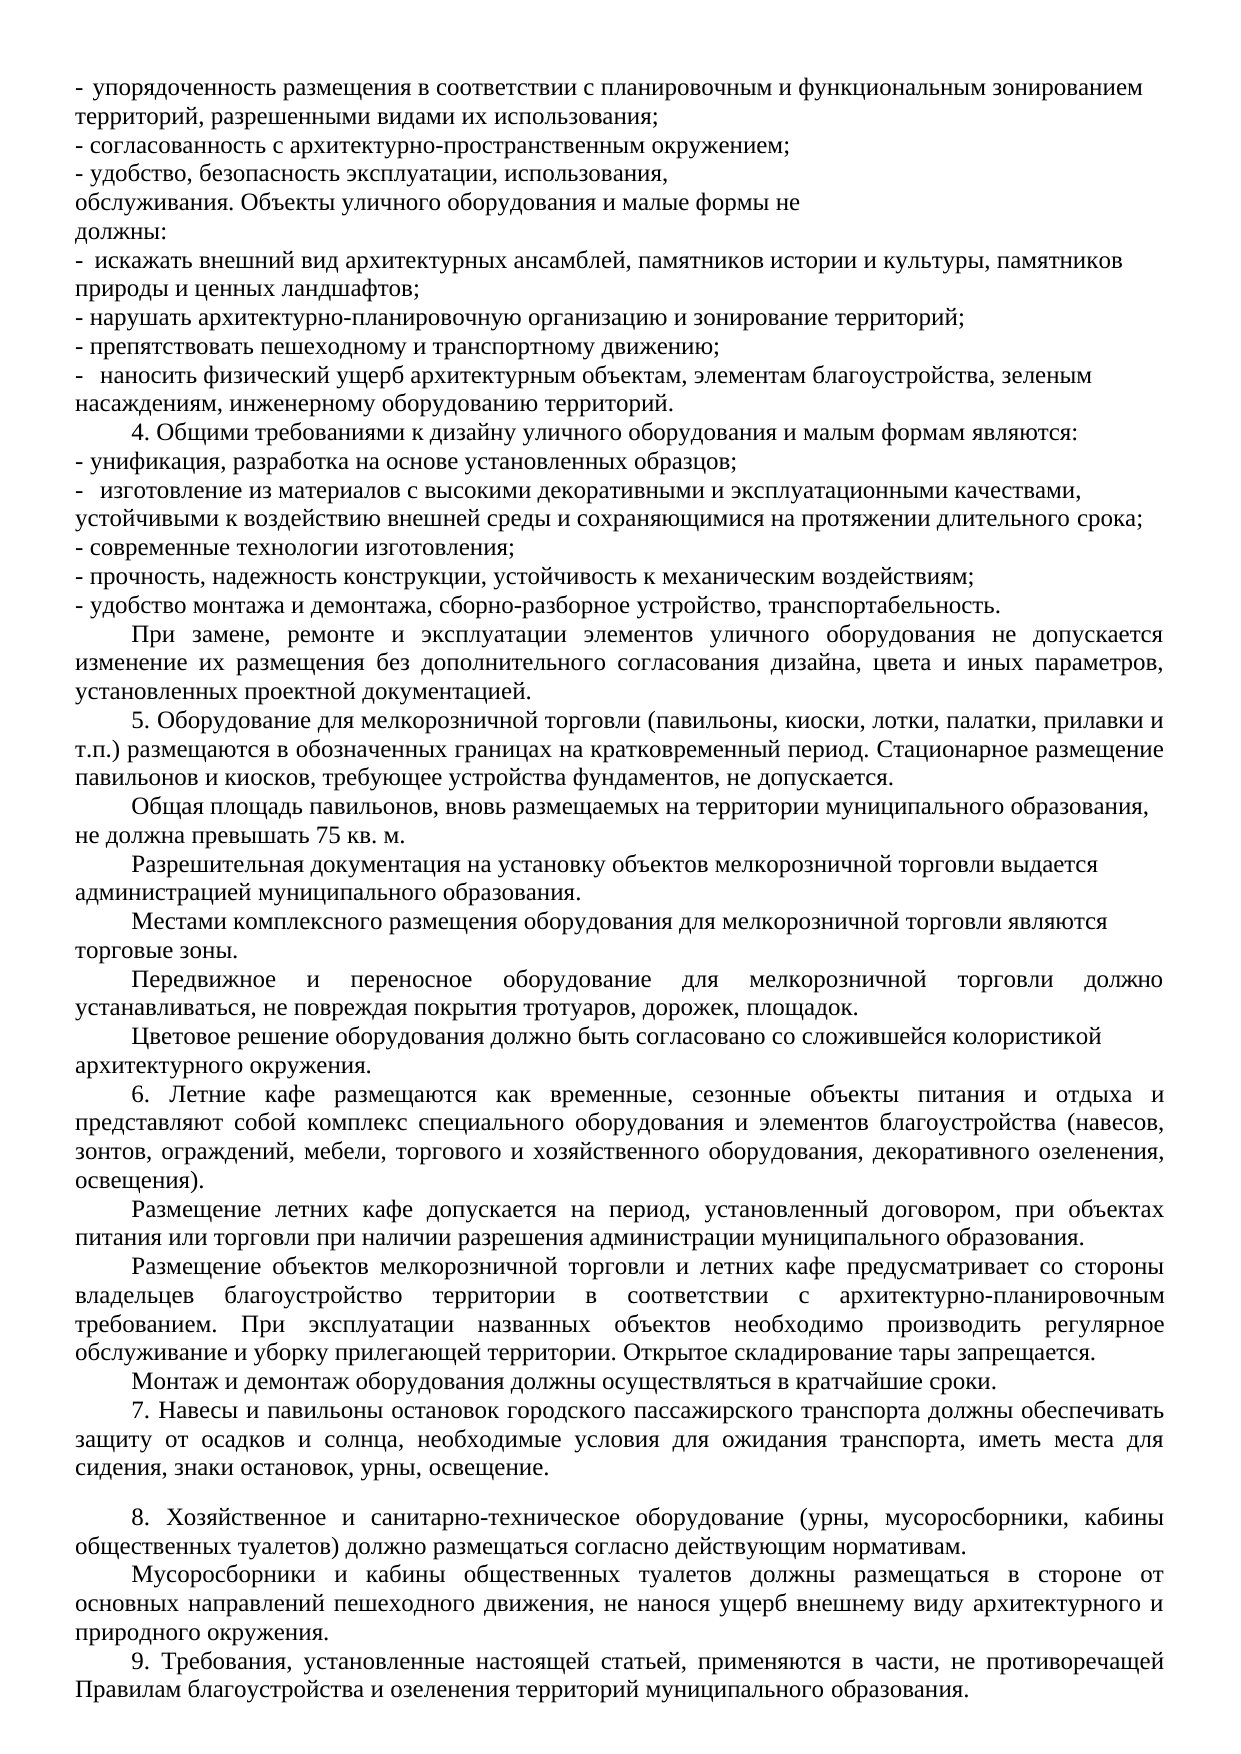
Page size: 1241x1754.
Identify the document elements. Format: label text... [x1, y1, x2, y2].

list препятствовать пешеходному и транспортному движению; [75, 331, 1226, 360]
text Общая площадь павильонов, вновь размещаемых на территории муниципального образования, не должна превышать 75 кв. м. [75, 791, 1165, 849]
list искажать внешний вид архитектурных ансамблей, памятников истории и культуры, памятников природы и ценных ландшафтов; [75, 245, 1166, 302]
list нарушать архитектурно-планировочную организацию и зонирование территорий; [75, 302, 1226, 331]
text Монтаж и демонтаж оборудования должны осуществляться в кратчайшие сроки. [131, 1366, 1226, 1395]
text Мусоросборники и кабины общественных туалетов должны размещаться в стороне от основных направлений пешеходного движения, не нанося ущерб внешнему виду архитектурного и природного окружения. [75, 1559, 1165, 1646]
list унификация, разработка на основе установленных образцов; [75, 446, 1226, 475]
text Размещение объектов мелкорозничной торговли и летних кафе предусматривает со стороны владельцев благоустройство территории в соответствии с архитектурно-планировочным требованием. При эксплуатации названных объектов необходимо производить регулярное обслуживание и уборку прилегающей территории. Открытое складирование тары запрещается. [75, 1251, 1166, 1366]
list наносить физический ущерб архитектурным объектам, элементам благоустройства, зеленым насаждениям, инженерному оборудованию территорий. [75, 360, 1166, 417]
list Летние кафе размещаются как временные, сезонные объекты питания и отдыха и представляют собой комплекс специального оборудования и элементов благоустройства (навесов, зонтов, ограждений, мебели, торгового и хозяйственного оборудования, декоративного озеленения, освещения). [75, 1079, 1166, 1194]
text Разрешительная документация на установку объектов мелкорозничной торговли выдается администрацией муниципального образования. [75, 849, 1129, 906]
list Общими требованиями к дизайну уличного оборудования и малым формам являются: [131, 417, 1226, 446]
text Передвижное и переносное оборудование для мелкорозничной торговли должно устанавливаться, не повреждая покрытия тротуаров, дорожек, площадок. [75, 964, 1165, 1021]
text При замене, ремонте и эксплуатации элементов уличного оборудования не допускается изменение их размещения без дополнительного согласования дизайна, цвета и иных параметров, установленных проектной документацией. [75, 619, 1165, 705]
list удобство, безопасность эксплуатации, использования, обслуживания. Объекты уличного оборудования и малые формы не должны: [75, 158, 834, 245]
list упорядоченность размещения в соответствии с планировочным и функциональным зонированием территорий, разрешенными видами их использования; [75, 72, 1165, 130]
list согласованность с архитектурно-пространственным окружением; [75, 130, 1226, 158]
list удобство монтажа и демонтажа, сборно-разборное устройство, транспортабельность. [75, 590, 1226, 619]
list современные технологии изготовления; [75, 532, 1226, 561]
text Размещение летних кафе допускается на период, установленный договором, при объектах питания или торговли при наличии разрешения администрации муниципального образования. [75, 1194, 1165, 1251]
list прочность, надежность конструкции, устойчивость к механическим воздействиям; [75, 561, 1226, 590]
list изготовление из материалов с высокими декоративными и эксплуатационными качествами, устойчивыми к воздействию внешней среды и сохраняющимися на протяжении длительного срока; [75, 475, 1165, 532]
text Местами комплексного размещения оборудования для мелкорозничной торговли являются торговые зоны. [75, 906, 1129, 964]
text Цветовое решение оборудования должно быть согласовано со сложившейся колористикой архитектурного окружения. [75, 1021, 1129, 1079]
list Навесы и павильоны остановок городского пассажирского транспорта должны обеспечивать защиту от осадков и солнца, необходимые условия для ожидания транспорта, иметь места для сидения, знаки остановок, урны, освещение. [75, 1395, 1165, 1481]
list Требования, установленные настоящей статьей, применяются в части, не противоречащей Правилам благоустройства и озеленения территорий муниципального образования. [75, 1646, 1165, 1703]
list Хозяйственное и санитарно-техническое оборудование (урны, мусоросборники, кабины общественных туалетов) должно размещаться согласно действующим нормативам. [75, 1502, 1165, 1559]
list Оборудование для мелкорозничной торговли (павильоны, киоски, лотки, палатки, прилавки и т.п.) размещаются в обозначенных границах на кратковременный период. Стационарное размещение павильонов и киосков, требующее устройства фундаментов, не допускается. [75, 705, 1164, 791]
